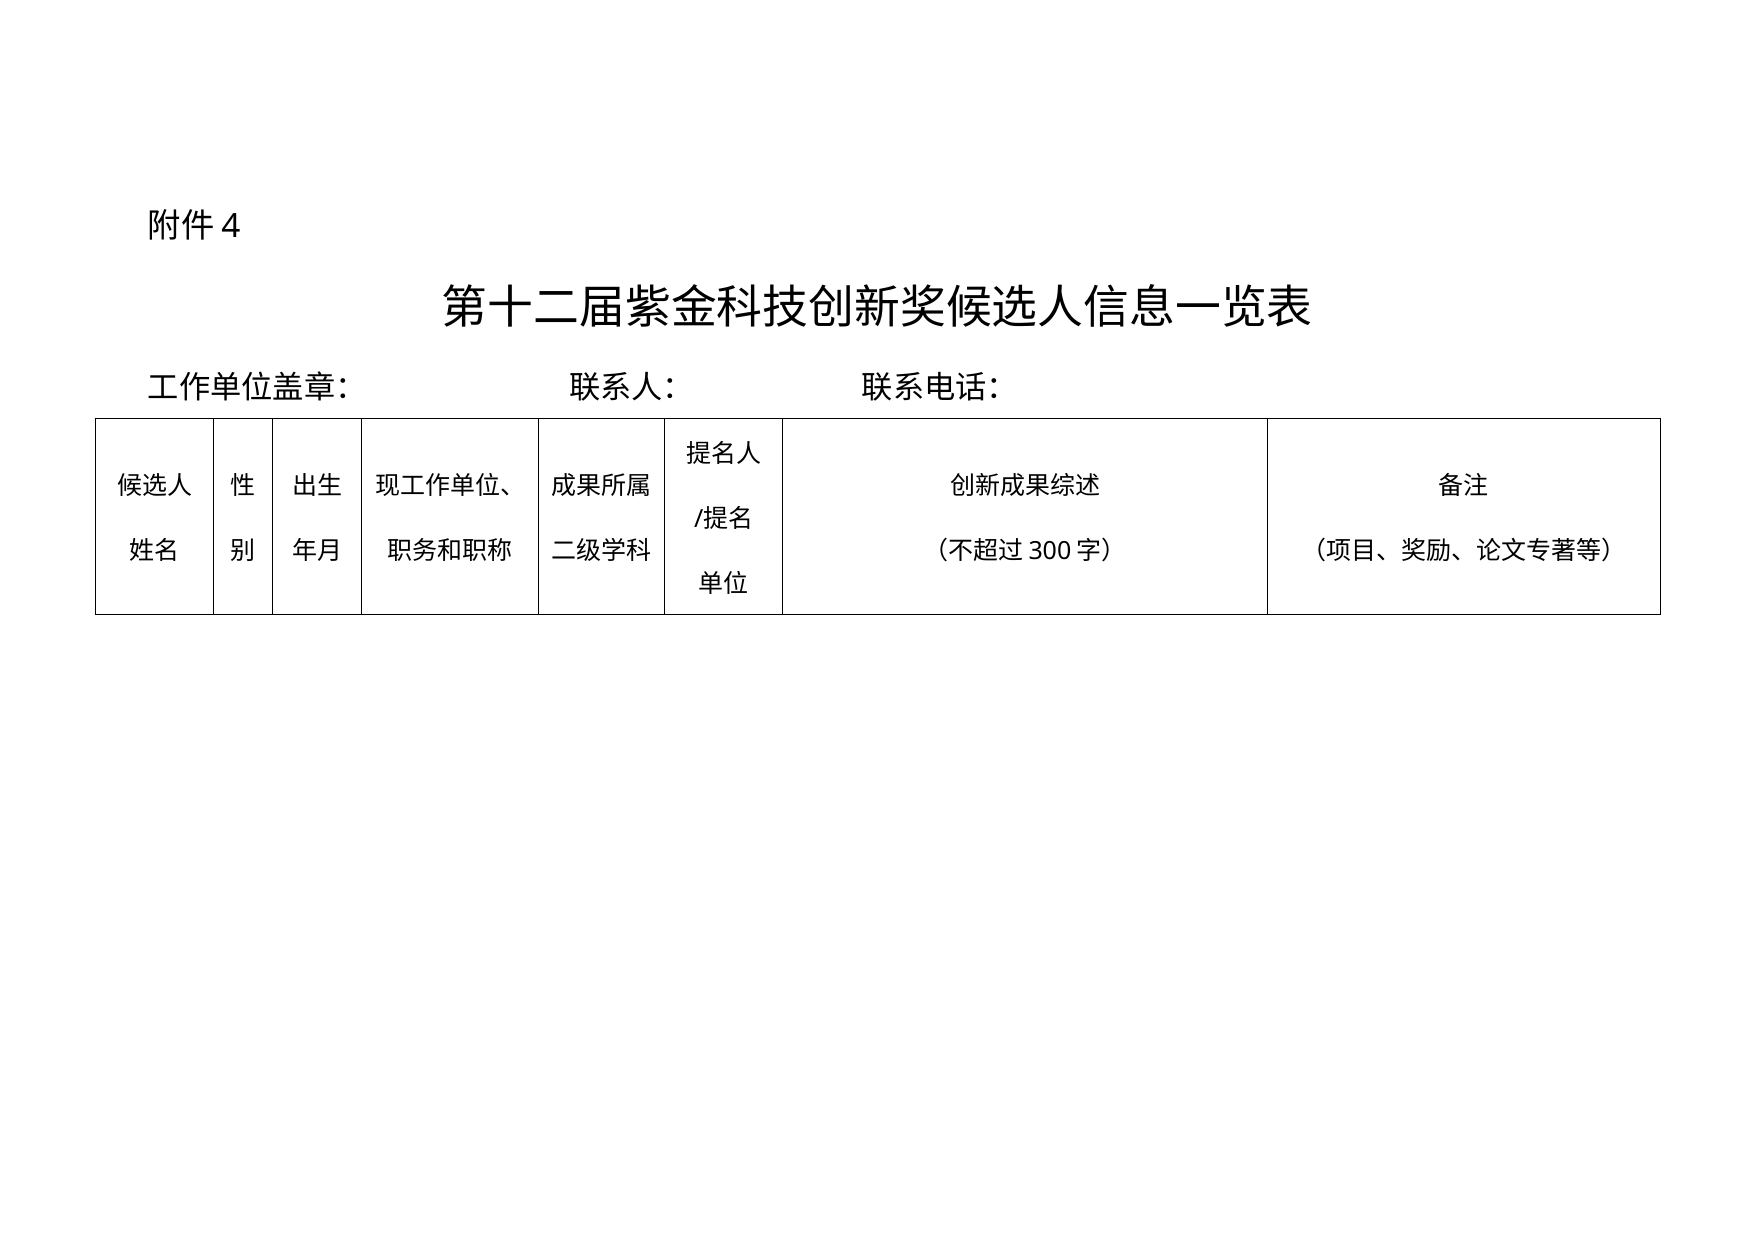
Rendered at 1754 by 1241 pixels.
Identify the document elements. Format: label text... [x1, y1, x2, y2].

table_header 现工作单位、职务和职称 [362, 419, 538, 614]
table_header 提名人 /提名 单位 [665, 419, 782, 614]
table_header 出生年月 [273, 419, 361, 614]
text 附件4 [148, 190, 1606, 255]
text 第十二届紫金科技创新奖候选人信息一览表 [148, 255, 1606, 353]
table_header 性别 [214, 419, 272, 614]
table_header 候选人姓名 [96, 419, 213, 614]
table_header 成果所属二级学科 [539, 419, 664, 614]
table_header 创新成果综述 （不超过300字） [783, 419, 1267, 614]
text 工作单位盖章： 联系人： 联系电话： [148, 353, 1606, 418]
table_header 备注 （项目、奖励、论文专著等） [1268, 419, 1660, 614]
